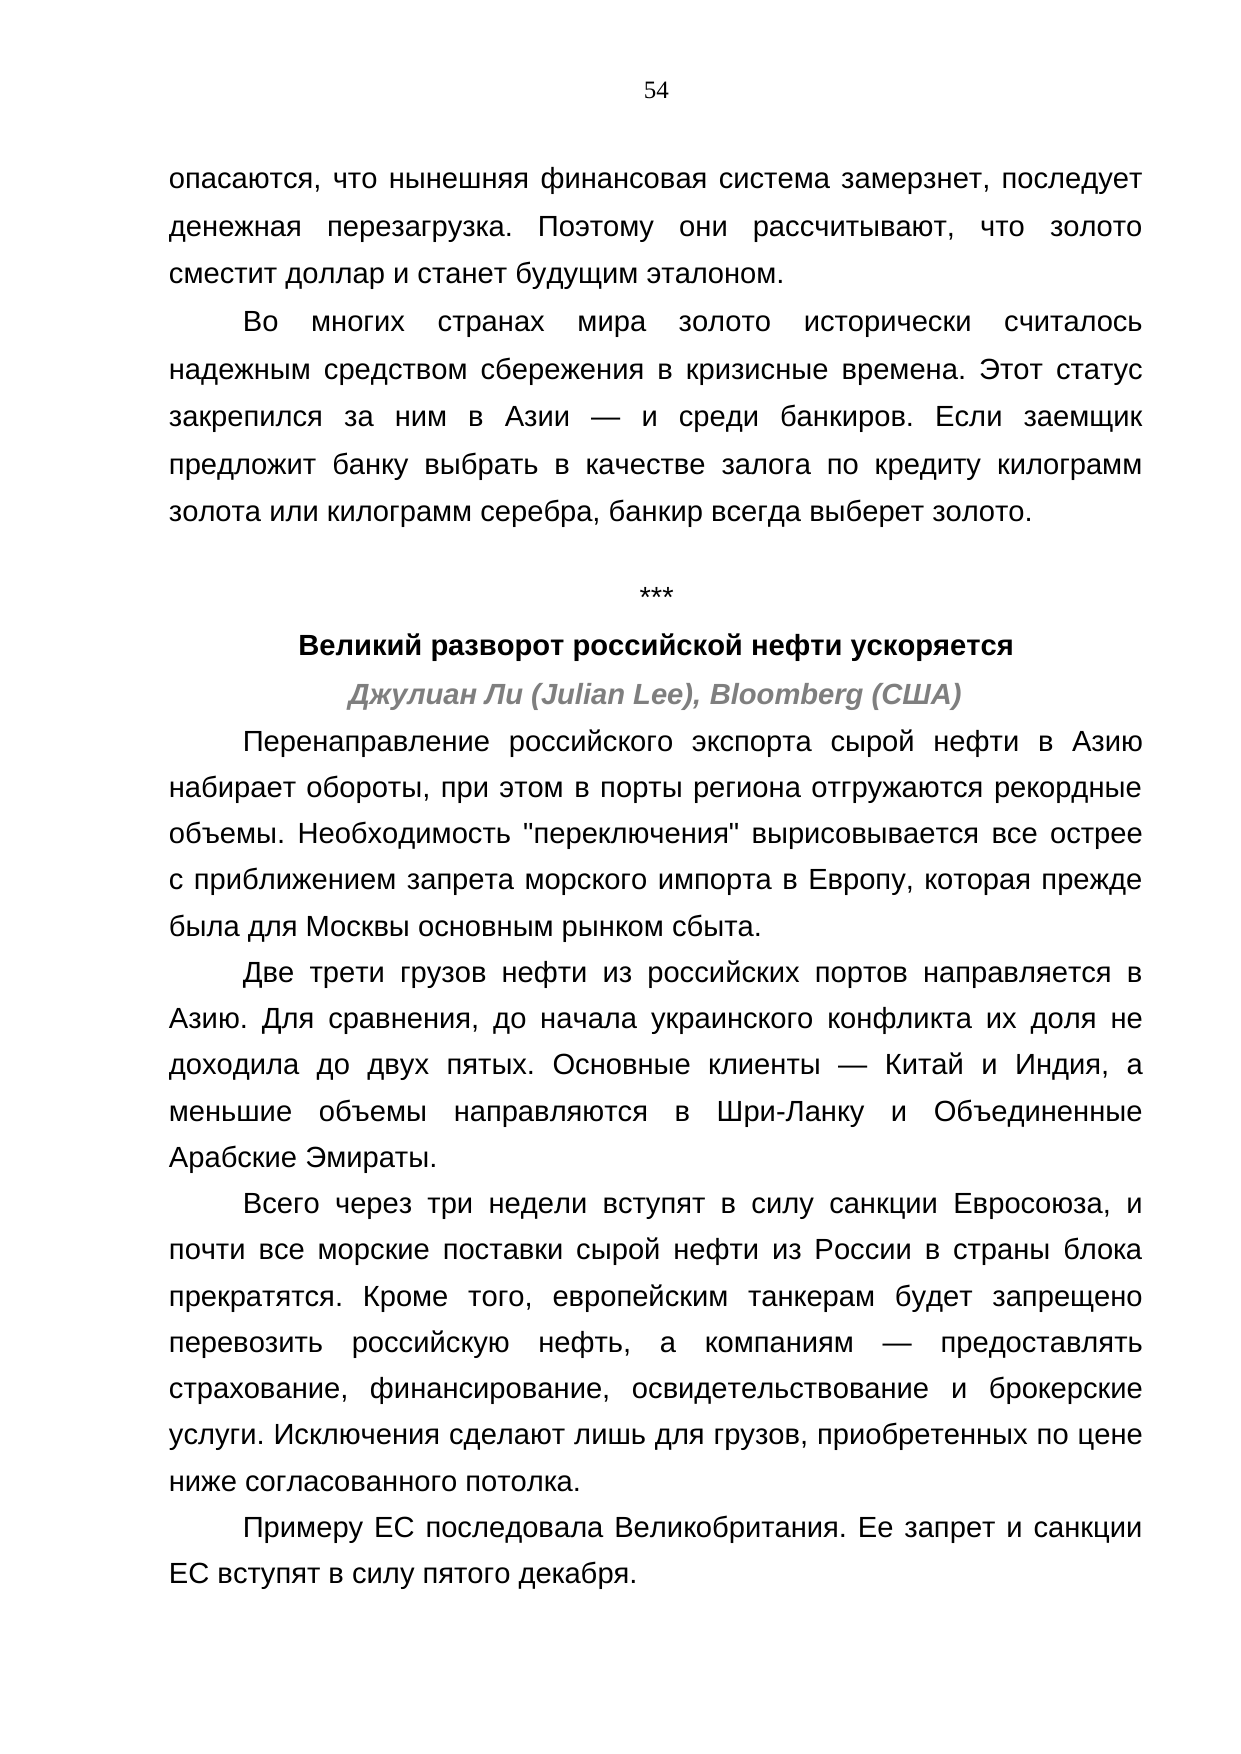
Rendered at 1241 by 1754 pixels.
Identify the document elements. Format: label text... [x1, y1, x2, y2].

text Примеру ЕС последовала Великобритания. Ее запрет и санкции ЕС вступят в силу пятого декабря. [169, 1510, 1144, 1589]
subtitle Великий разворот российской нефти ускоряется [169, 628, 1144, 662]
text *** [169, 579, 1144, 613]
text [169, 161, 1144, 290]
text Всего через три недели вступят в силу санкции Евросоюза, и почти все морские поставки сырой нефти из России в страны блока прекратятся. Кроме того, европейским танкерам будет запрещено перевозить российскую нефть, а компаниям — предоставлять страхование, финансирование, освидетельствование и брокерские услуги. Исключения сделают лишь для грузов, приобретенных по цене ниже согласованного потолка. [169, 1186, 1144, 1497]
text Перенаправление российского экспорта сырой нефти в Азию набирает обороты, при этом в порты региона отгружаются рекордные объемы. Необходимость "переключения" вырисовывается все острее с приближением запрета морского импорта в Европу, которая прежде была для Москвы основным рынком сбыта. [169, 723, 1144, 942]
text Две трети грузов нефти из российских портов направляется в Азию. Для сравнения, до начала украинского конфликта их доля не доходила до двух пятых. Основные клиенты — Китай и Индия, а меньшие объемы направляются в Шри-Ланку и Объединенные Арабские Эмираты. [169, 955, 1144, 1173]
text Джулиан Ли (Julian Lee), Bloomberg (США) [169, 677, 1144, 710]
text Во многих странах мира золото исторически считалось надежным средством сбережения в кризисные времена. Этот статус закрепился за ним в Азии — и среди банкиров. Если заемщик предложит банку выбрать в качестве залога по кредиту килограмм золота или килограмм серебра, банкир всегда выберет золото. [169, 304, 1144, 528]
